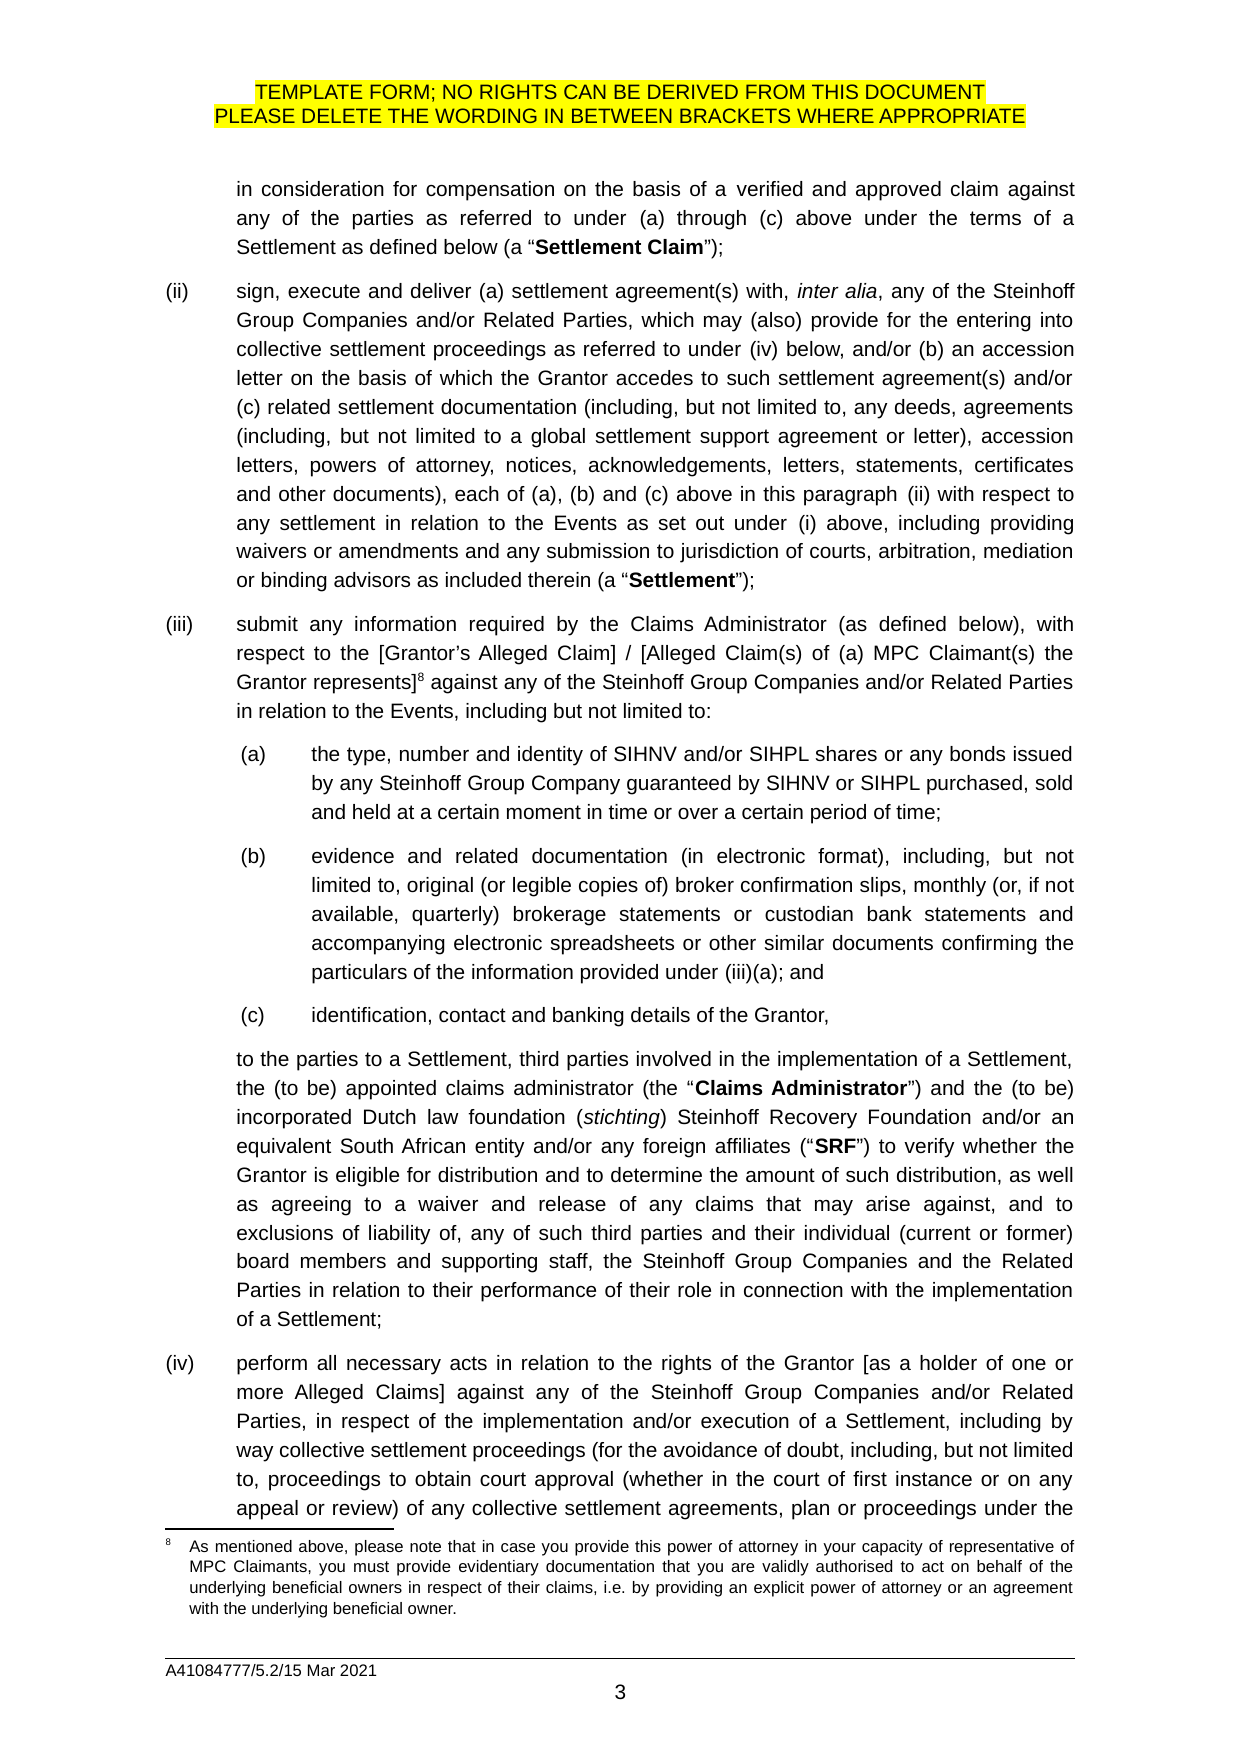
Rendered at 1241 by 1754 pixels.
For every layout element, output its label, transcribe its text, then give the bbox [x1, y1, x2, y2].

list identification, contact and banking details of the Grantor, [240, 1003, 1075, 1027]
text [165, 1351, 1075, 1519]
list the type, number and identity of SIHNV and/or SIHPL shares or any bonds issued by any Steinhoff Group Company guaranteed by SIHNV or SIHPL purchased, sold and held at a certain moment in time or over a certain period of time; [240, 742, 1075, 824]
list to the parties to a Settlement, third parties involved in the implementation of a Settlement, the (to be) appointed claims administrator (the “Claims Administrator”) and the (to be) incorporated Dutch law foundation (stichting) Steinhoff Recovery Foundation and/or an equivalent South African entity and/or any foreign affiliates (“SRF”) to verify whether the Grantor is eligible for distribution and to determine the amount of such distribution, as well as agreeing to a waiver and release of any claims that may arise against, and to exclusions of liability of, any of such third parties and their individual (current or former) board members and supporting staff, the Steinhoff Group Companies and the Related Parties in relation to their performance of their role in connection with the implementation of a Settlement; [236, 1047, 1075, 1331]
text submit any information required by the Claims Administrator (as defined below), with respect to the [Grantor’s Alleged Claim] / [Alleged Claim(s) of (a) MPC Claimant(s) the Grantor represents] against any of the Steinhoff Group Companies and/or Related Parties in relation to the Events, including but not limited to: [165, 612, 1075, 723]
list evidence and related documentation (in electronic format), including, but not limited to, original (or legible copies of) broker confirmation slips, monthly (or, if not available, quarterly) brokerage statements or custodian bank statements and accompanying electronic spreadsheets or other similar documents confirming the particulars of the information provided under (iii)(a); and [240, 844, 1075, 983]
text in consideration for compensation on the basis of a verified and approved claim against any of the parties as referred to under (a) through (c) above under the terms of a Settlement as defined below (a “Settlement Claim”); [236, 177, 1075, 259]
text sign, execute and deliver (a) settlement agreement(s) with, inter alia, any of the Steinhoff Group Companies and/or Related Parties, which may (also) provide for the entering into collective settlement proceedings as referred to under (iv) below, and/or (b) an accession letter on the basis of which the Grantor accedes to such settlement agreement(s) and/or (c) related settlement documentation (including, but not limited to, any deeds, agreements (including, but not limited to a global settlement support agreement or letter), accession letters, powers of attorney, notices, acknowledgements, letters, statements, certificates and other documents), each of (a), (b) and (c) above in this paragraph (ii) with respect to any settlement in relation to the Events as set out under (i) above, including providing waivers or amendments and any submission to jurisdiction of courts, arbitration, mediation or binding advisors as included therein (a “Settlement”); [165, 279, 1075, 592]
